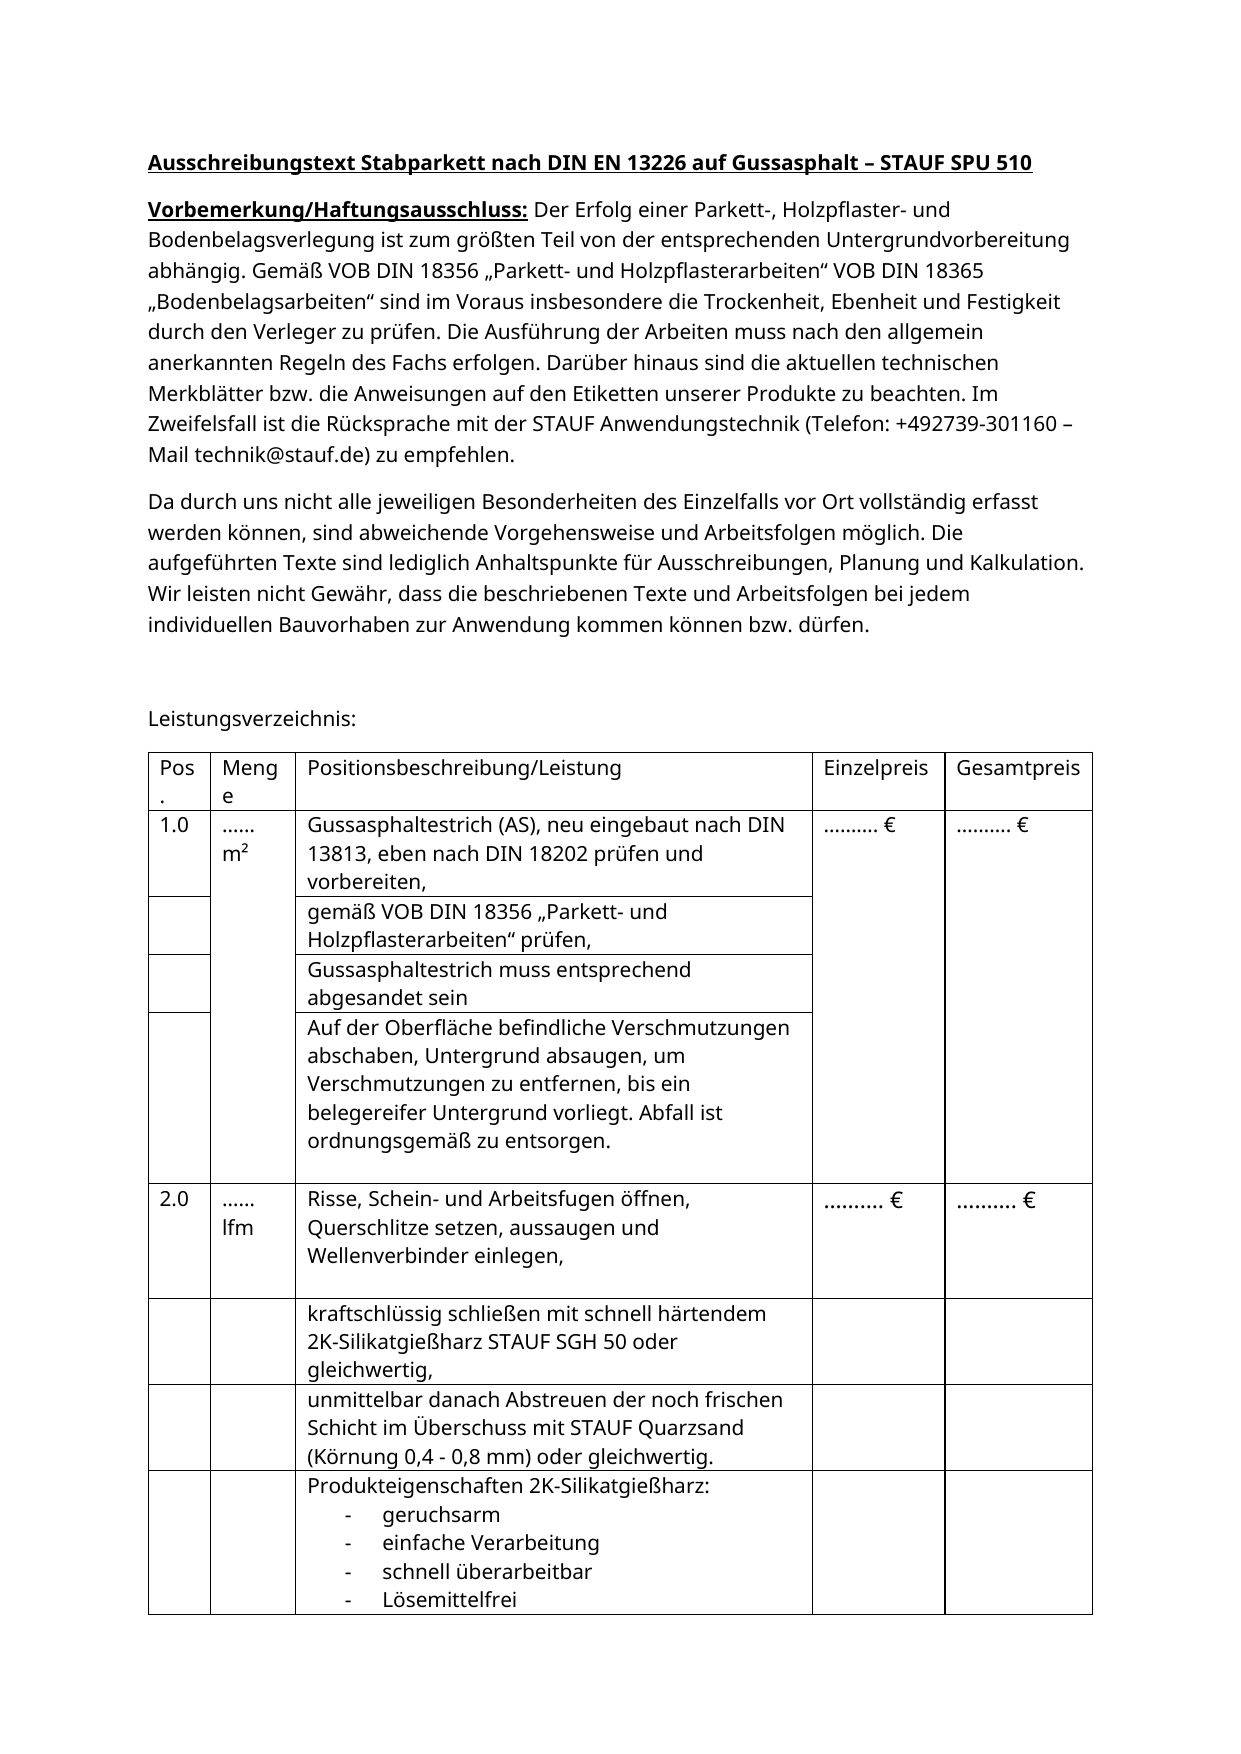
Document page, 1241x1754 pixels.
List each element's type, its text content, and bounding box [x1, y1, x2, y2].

table_cell [946, 1471, 1092, 1614]
table_cell [211, 1299, 295, 1384]
table_cell Risse, Schein- und Arbeitsfugen öffnen, Querschlitze setzen, aussaugen und Wellenverbinder einlegen, [296, 1184, 812, 1298]
table_header Pos. [149, 753, 210, 809]
table_cell [946, 1385, 1092, 1470]
table_cell [946, 1299, 1092, 1384]
table_cell ………. € [946, 1184, 1092, 1298]
table_header Positionsbeschreibung/Leistung [296, 753, 812, 809]
table_cell ………. € [813, 811, 944, 1183]
table_cell [149, 897, 210, 954]
table_cell [211, 1385, 295, 1470]
table_cell [813, 1471, 944, 1614]
table_cell …… lfm [211, 1184, 295, 1298]
text Leistungsverzeichnis: [148, 704, 1093, 733]
table_cell ………. € [946, 811, 1092, 1183]
table_cell [211, 1471, 295, 1614]
table_cell [149, 955, 210, 1012]
table_cell Gussasphaltestrich muss entsprechend abgesandet sein [296, 955, 812, 1012]
table_cell [149, 1471, 210, 1614]
table_header Einzelpreis [813, 753, 944, 809]
table_cell [149, 1299, 210, 1384]
table_cell 1.0 [149, 811, 210, 896]
text Da durch uns nicht alle jeweiligen Besonderheiten des Einzelfalls vor Ort vollständig erfasst werden können, sind abweichende Vorgehensweise und Arbeitsfolgen möglich. Die aufgeführten Texte sind lediglich Anhaltspunkte für Ausschreibungen, Planung und Kalkulation. Wir leisten nicht Gewähr, dass die beschriebenen Texte und Arbeitsfolgen bei jedem individuellen Bauvorhaben zur Anwendung kommen können bzw. dürfen. [148, 487, 1093, 638]
table_cell 2.0 [149, 1184, 210, 1298]
text Vorbemerkung/Haftungsausschluss: Der Erfolg einer Parkett-, Holzpflaster- und Bodenbelagsverlegung ist zum größten Teil von der entsprechenden Untergrundvorbereitung abhängig. Gemäß VOB DIN 18356 „Parkett- und Holzpflasterarbeiten“ VOB DIN 18365 „Bodenbelagsarbeiten“ sind im Voraus insbesondere die Trockenheit, Ebenheit und Festigkeit durch den Verleger zu prüfen. Die Ausführung der Arbeiten muss nach den allgemein anerkannten Regeln des Fachs erfolgen. Darüber hinaus sind die aktuellen technischen Merkblätter bzw. die Anweisungen auf den Etiketten unserer Produkte zu beachten. Im Zweifelsfall ist die Rücksprache mit der STAUF Anwendungstechnik (Telefon: +492739-301160 – Mail technik@stauf.de) zu empfehlen. [148, 195, 1093, 468]
table_cell [149, 1013, 210, 1183]
table_header Gesamtpreis [946, 753, 1092, 809]
table_cell [813, 1299, 944, 1384]
table_cell Auf der Oberfläche befindliche Verschmutzungen abschaben, Untergrund absaugen, um Verschmutzungen zu entfernen, bis ein belegereifer Untergrund vorliegt. Abfall ist ordnungsgemäß zu entsorgen. [296, 1013, 812, 1183]
text Ausschreibungstext Stabparkett nach DIN EN 13226 auf Gussasphalt – STAUF SPU 510 [148, 148, 1093, 176]
table_header Menge [211, 753, 295, 809]
table_cell [813, 1385, 944, 1470]
table_cell [149, 1385, 210, 1470]
table_cell unmittelbar danach Abstreuen der noch frischen Schicht im Überschuss mit STAUF Quarzsand (Körnung 0,4 - 0,8 mm) oder gleichwertig. [296, 1385, 812, 1470]
table_cell ………. € [813, 1184, 944, 1298]
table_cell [296, 1471, 812, 1614]
table_cell …… m² [211, 811, 295, 1183]
table_cell Gussasphaltestrich (AS), neu eingebaut nach DIN 13813, eben nach DIN 18202 prüfen und vorbereiten, [296, 811, 812, 896]
table_cell gemäß VOB DIN 18356 „Parkett- und Holzpflasterarbeiten“ prüfen, [296, 897, 812, 954]
table_cell kraftschlüssig schließen mit schnell härtendem 2K-Silikatgießharz STAUF SGH 50 oder gleichwertig, [296, 1299, 812, 1384]
